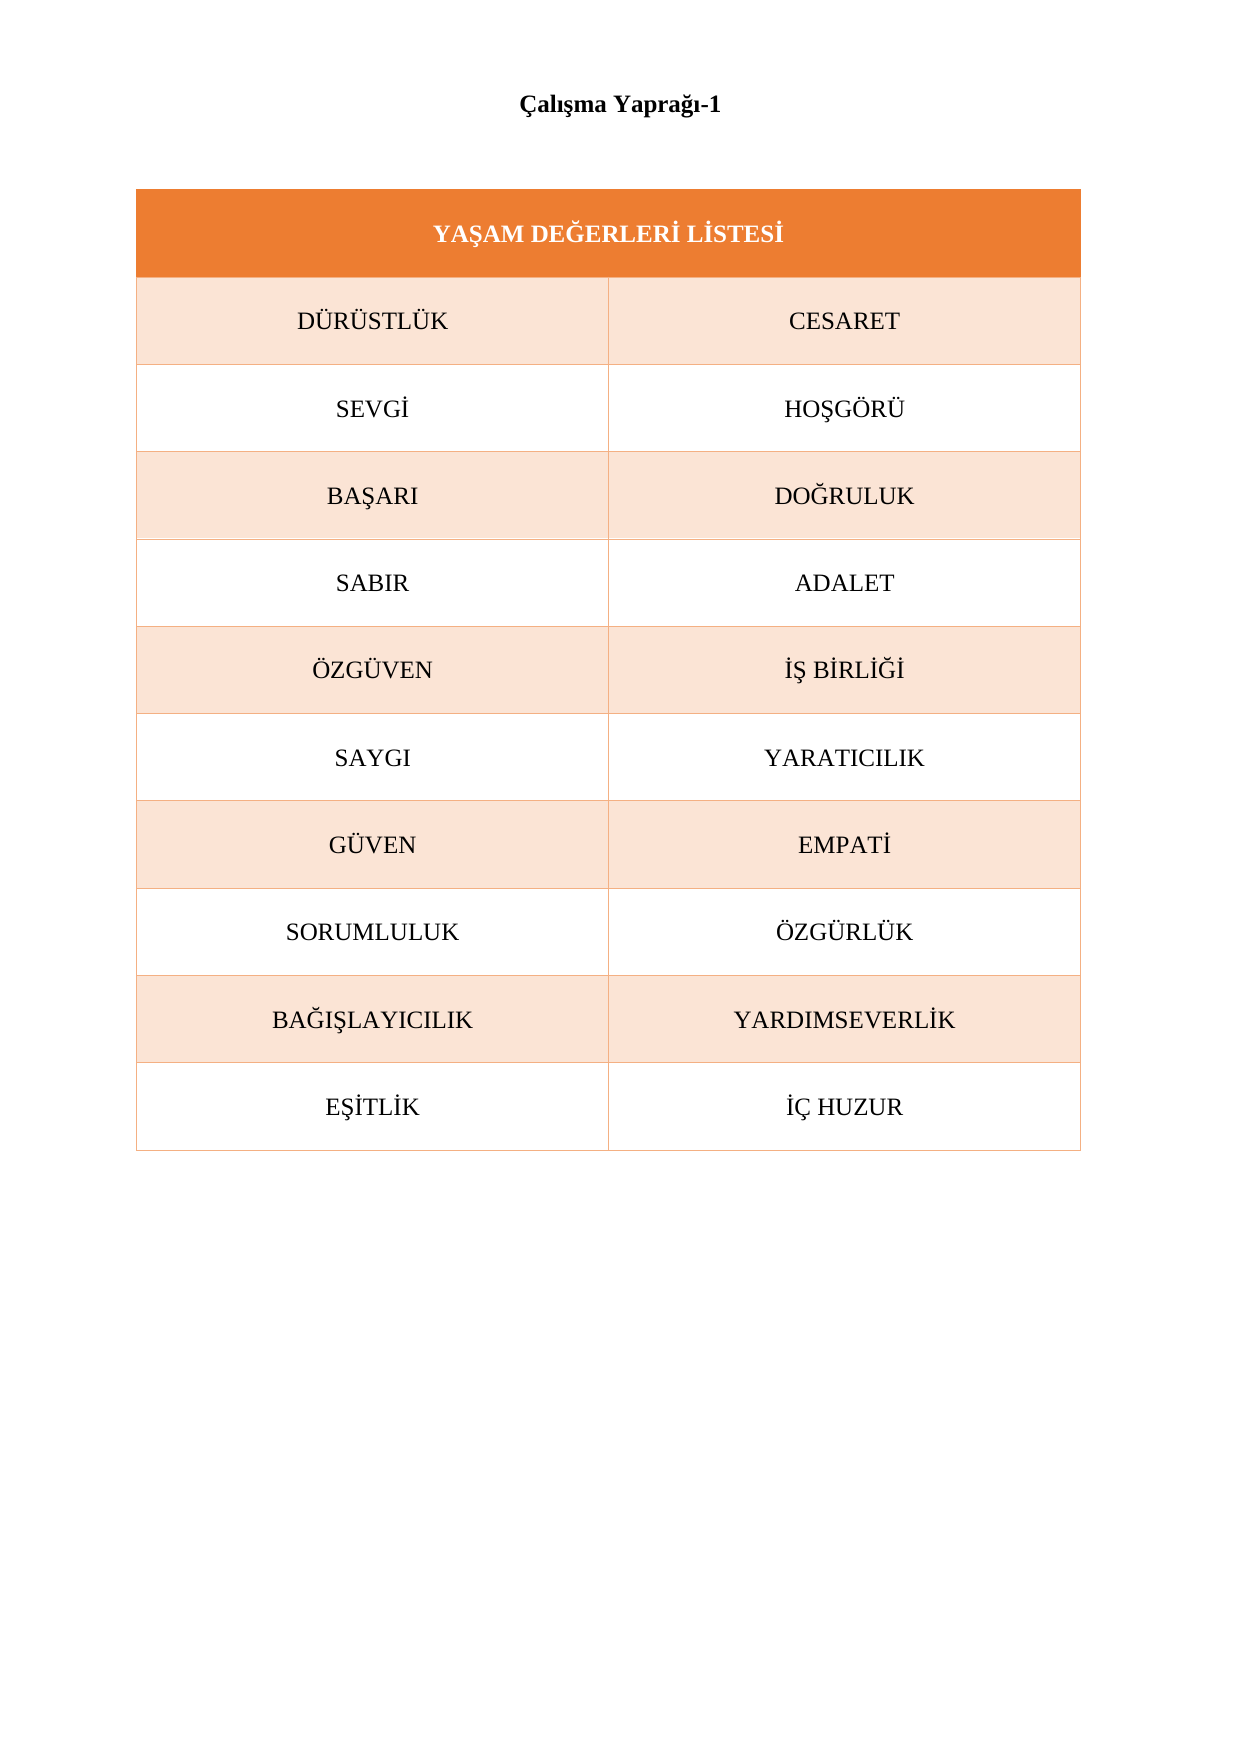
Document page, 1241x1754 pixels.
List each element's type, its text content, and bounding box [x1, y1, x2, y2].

table_cell ÖZGÜVEN [137, 627, 608, 713]
table_cell DÜRÜSTLÜK [137, 278, 608, 364]
table_cell YARDIMSEVERLİK [609, 976, 1080, 1062]
table_cell SABIR [137, 540, 608, 626]
table_cell DOĞRULUK [609, 452, 1080, 538]
table_cell EŞİTLİK [137, 1063, 608, 1149]
table_cell İÇ HUZUR [609, 1063, 1080, 1149]
table_cell SORUMLULUK [137, 889, 608, 975]
table_cell YARATICILIK [609, 714, 1080, 800]
table_cell İŞ BİRLİĞİ [609, 627, 1080, 713]
table_header YAŞAM DEĞERLERİ LİSTESİ [137, 190, 1080, 277]
table_cell CESARET [609, 278, 1080, 364]
table_cell SEVGİ [137, 365, 608, 451]
table_cell HOŞGÖRÜ [609, 365, 1080, 451]
table_cell BAŞARI [137, 452, 608, 538]
table_cell SAYGI [137, 714, 608, 800]
table_cell BAĞIŞLAYICILIK [137, 976, 608, 1062]
table_cell ADALET [609, 540, 1080, 626]
table_cell ÖZGÜRLÜK [609, 889, 1080, 975]
table_cell EMPATİ [609, 801, 1080, 888]
text Çalışma Yaprağı-1 [148, 89, 1092, 117]
table_cell GÜVEN [137, 801, 608, 888]
